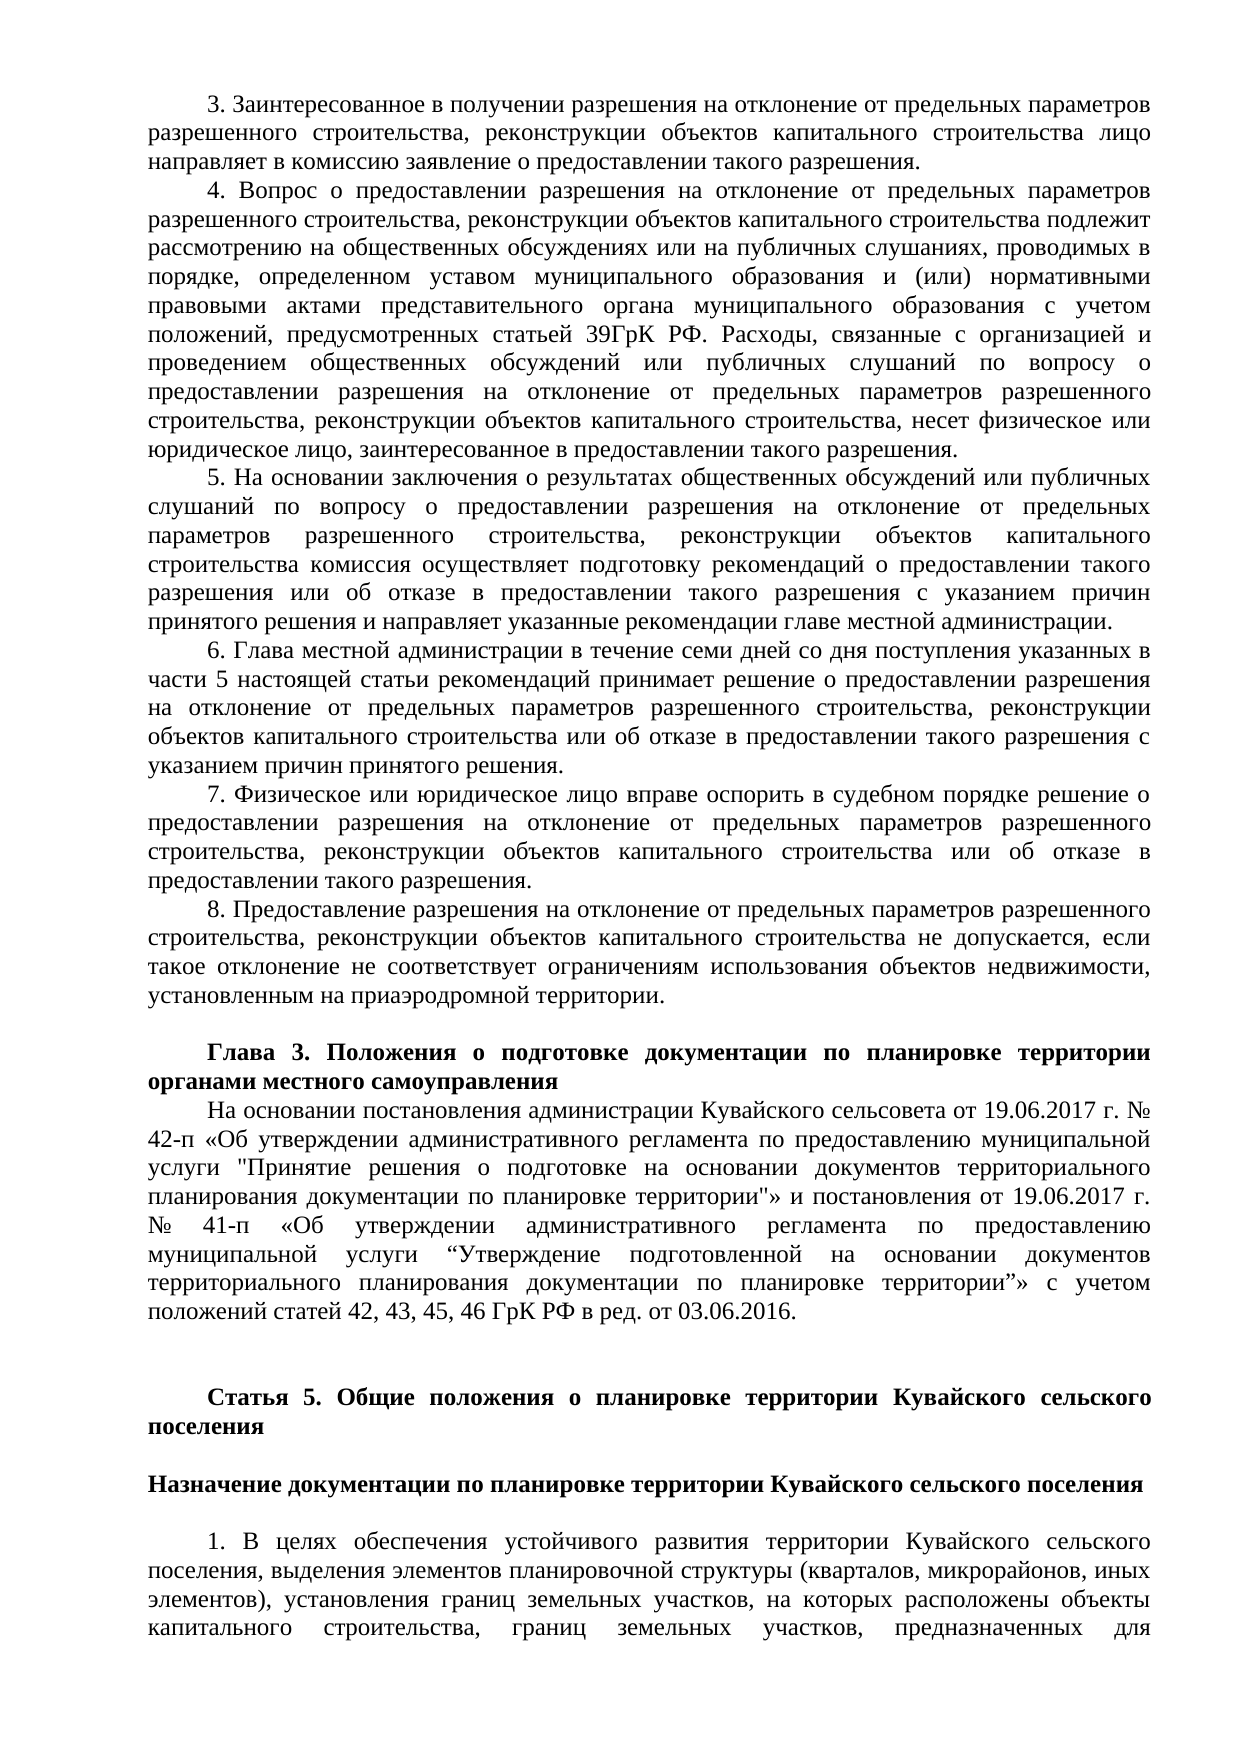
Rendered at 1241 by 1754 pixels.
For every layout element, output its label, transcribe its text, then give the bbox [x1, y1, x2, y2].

text Статья 5. Общие положения о планировке территории Кувайского сельского поселения [148, 1382, 1152, 1440]
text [148, 1526, 1152, 1641]
text 8. Предоставление разрешения на отклонение от предельных параметров разрешенного строительства, реконструкции объектов капитального строительства не допускается, если такое отклонение не соответствует ограничениям использования объектов недвижимости, установленным на приаэродромной территории. [148, 894, 1152, 1009]
text Глава 3. Положения о подготовке документации по планировке территории органами местного самоуправления [148, 1037, 1152, 1095]
text 5. На основании заключения о результатах общественных обсуждений или публичных слушаний по вопросу о предоставлении разрешения на отклонение от предельных параметров разрешенного строительства, реконструкции объектов капитального строительства комиссия осуществляет подготовку рекомендаций о предоставлении такого разрешения или об отказе в предоставлении такого разрешения с указанием причин принятого решения и направляет указанные рекомендации главе местной администрации. [148, 462, 1152, 635]
text На основании постановления администрации Кувайского сельсовета от 19.06.2017 г. № 42-п «Об утверждении административного регламента по предоставлению муниципальной услуги "Принятие решения о подготовке на основании документов территориального планирования документации по планировке территории"» и постановления от 19.06.2017 г. № 41-п «Об утверждении административного регламента по предоставлению муниципальной услуги “Утверждение подготовленной на основании документов территориального планирования документации по планировке территории”» с учетом положений статей 42, 43, 45, 46 ГрК РФ в ред. от 03.06.2016. [148, 1095, 1152, 1325]
text 6. Глава местной администрации в течение семи дней со дня поступления указанных в части 5 настоящей статьи рекомендаций принимает решение о предоставлении разрешения на отклонение от предельных параметров разрешенного строительства, реконструкции объектов капитального строительства или об отказе в предоставлении такого разрешения с указанием причин принятого решения. [148, 635, 1152, 779]
text 7. Физическое или юридическое лицо вправе оспорить в судебном порядке решение о предоставлении разрешения на отклонение от предельных параметров разрешенного строительства, реконструкции объектов капитального строительства или об отказе в предоставлении такого разрешения. [148, 779, 1152, 894]
text 3. Заинтересованное в получении разрешения на отклонение от предельных параметров разрешенного строительства, реконструкции объектов капитального строительства лицо направляет в комиссию заявление о предоставлении такого разрешения. [148, 89, 1152, 175]
text 4. Вопрос о предоставлении разрешения на отклонение от предельных параметров разрешенного строительства, реконструкции объектов капитального строительства подлежит рассмотрению на общественных обсуждениях или на публичных слушаниях, проводимых в порядке, определенном уставом муниципального образования и (или) нормативными правовыми актами представительного органа муниципального образования с учетом положений, предусмотренных статьей 39ГрК РФ. Расходы, связанные с организацией и проведением общественных обсуждений или публичных слушаний по вопросу о предоставлении разрешения на отклонение от предельных параметров разрешенного строительства, реконструкции объектов капитального строительства, несет физическое или юридическое лицо, заинтересованное в предоставлении такого разрешения. [148, 175, 1152, 462]
text Назначение документации по планировке территории Кувайского сельского поселения [148, 1469, 1152, 1497]
